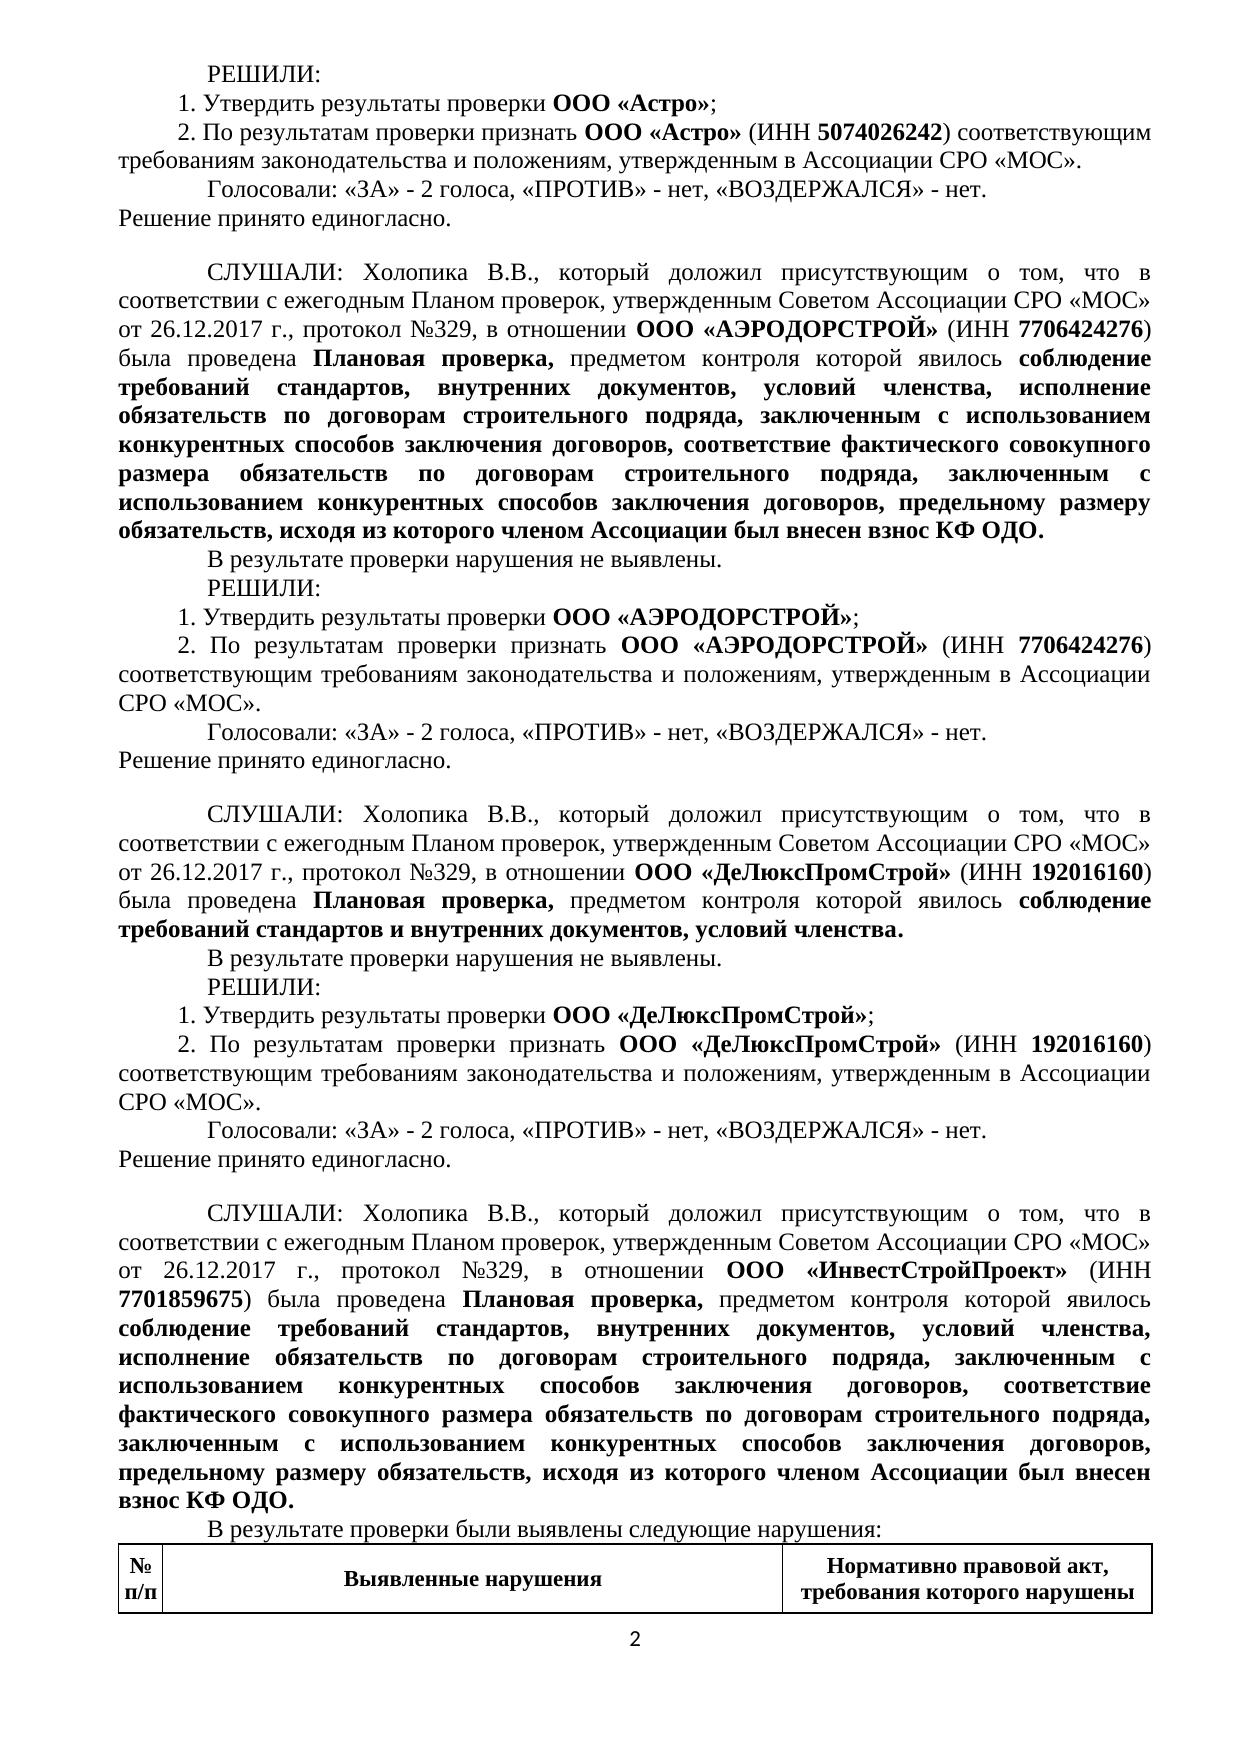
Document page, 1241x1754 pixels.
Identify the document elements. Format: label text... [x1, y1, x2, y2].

text РЕШИЛИ: [118, 972, 1152, 1001]
text Голосовали: «ЗА» - 2 голоса, «ПРОТИВ» - нет, «ВОЗДЕРЖАЛСЯ» - нет. [118, 717, 1152, 745]
text СЛУШАЛИ: Холопика В.В., который доложил присутствующим о том, что в соответствии с ежегодным Планом проверок, утвержденным Советом Ассоциации СРО «МОС» от 26.12.2017 г., протокол №329, в отношении ООО «АЭРОДОРСТРОЙ» (ИНН 7706424276) была проведена Плановая проверка, предметом контроля которой явилось соблюдение требований стандартов, внутренних документов, условий членства, исполнение обязательств по договорам строительного подряда, заключенным с использованием конкурентных способов заключения договоров, соответствие фактического совокупного размера обязательств по договорам строительного подряда, заключенным с использованием конкурентных способов заключения договоров, предельному размеру обязательств, исходя из которого членом Ассоциации был внесен взнос КФ ОДО. [118, 257, 1152, 544]
table_header Выявленные нарушения [163, 1545, 782, 1612]
text 1. Утвердить результаты проверки ООО «АЭРОДОРСТРОЙ»; [118, 602, 1152, 630]
table_header Нормативно правовой акт, требования которого нарушены [783, 1545, 1151, 1612]
text 2. По результатам проверки признать ООО «ДеЛюксПромСтрой» (ИНН 192016160) соответствующим требованиям законодательства и положениям, утвержденным в Ассоциации СРО «МОС». [118, 1029, 1152, 1116]
text Голосовали: «ЗА» - 2 голоса, «ПРОТИВ» - нет, «ВОЗДЕРЖАЛСЯ» - нет. [118, 174, 1152, 203]
text СЛУШАЛИ: Холопика В.В., который доложил присутствующим о том, что в соответствии с ежегодным Планом проверок, утвержденным Советом Ассоциации СРО «МОС» от 26.12.2017 г., протокол №329, в отношении ООО «ДеЛюксПромСтрой» (ИНН 192016160) была проведена Плановая проверка, предметом контроля которой явилось соблюдение требований стандартов и внутренних документов, условий членства. [118, 799, 1152, 943]
text Голосовали: «ЗА» - 2 голоса, «ПРОТИВ» - нет, «ВОЗДЕРЖАЛСЯ» - нет. [118, 1116, 1152, 1144]
text 1. Утвердить результаты проверки ООО «Астро»; [118, 88, 1152, 117]
text РЕШИЛИ: [118, 59, 1152, 88]
text В результате проверки нарушения не выявлены. [118, 943, 1152, 972]
text 2. По результатам проверки признать ООО «Астро» (ИНН 5074026242) соответствующим требованиям законодательства и положениям, утвержденным в Ассоциации СРО «МОС». [118, 117, 1152, 174]
text В результате проверки были выявлены следующие нарушения: [118, 1514, 1152, 1543]
text 2. По результатам проверки признать ООО «АЭРОДОРСТРОЙ» (ИНН 7706424276) соответствующим требованиям законодательства и положениям, утвержденным в Ассоциации СРО «МОС». [118, 630, 1152, 717]
text Решение принято единогласно. [118, 745, 1152, 774]
table_header № п/п [119, 1545, 162, 1612]
text 1. Утвердить результаты проверки ООО «ДеЛюксПромСтрой»; [118, 1001, 1152, 1029]
text В результате проверки нарушения не выявлены. [118, 544, 1152, 573]
text Решение принято единогласно. [118, 1144, 1152, 1173]
text РЕШИЛИ: [118, 573, 1152, 602]
text СЛУШАЛИ: Холопика В.В., который доложил присутствующим о том, что в соответствии с ежегодным Планом проверок, утвержденным Советом Ассоциации СРО «МОС» от 26.12.2017 г., протокол №329, в отношении ООО «ИнвестСтройПроект» (ИНН 7701859675) была проведена Плановая проверка, предметом контроля которой явилось соблюдение требований стандартов, внутренних документов, условий членства, исполнение обязательств по договорам строительного подряда, заключенным с использованием конкурентных способов заключения договоров, соответствие фактического совокупного размера обязательств по договорам строительного подряда, заключенным с использованием конкурентных способов заключения договоров, предельному размеру обязательств, исходя из которого членом Ассоциации был внесен взнос КФ ОДО. [118, 1198, 1152, 1514]
text Решение принято единогласно. [118, 203, 1152, 232]
